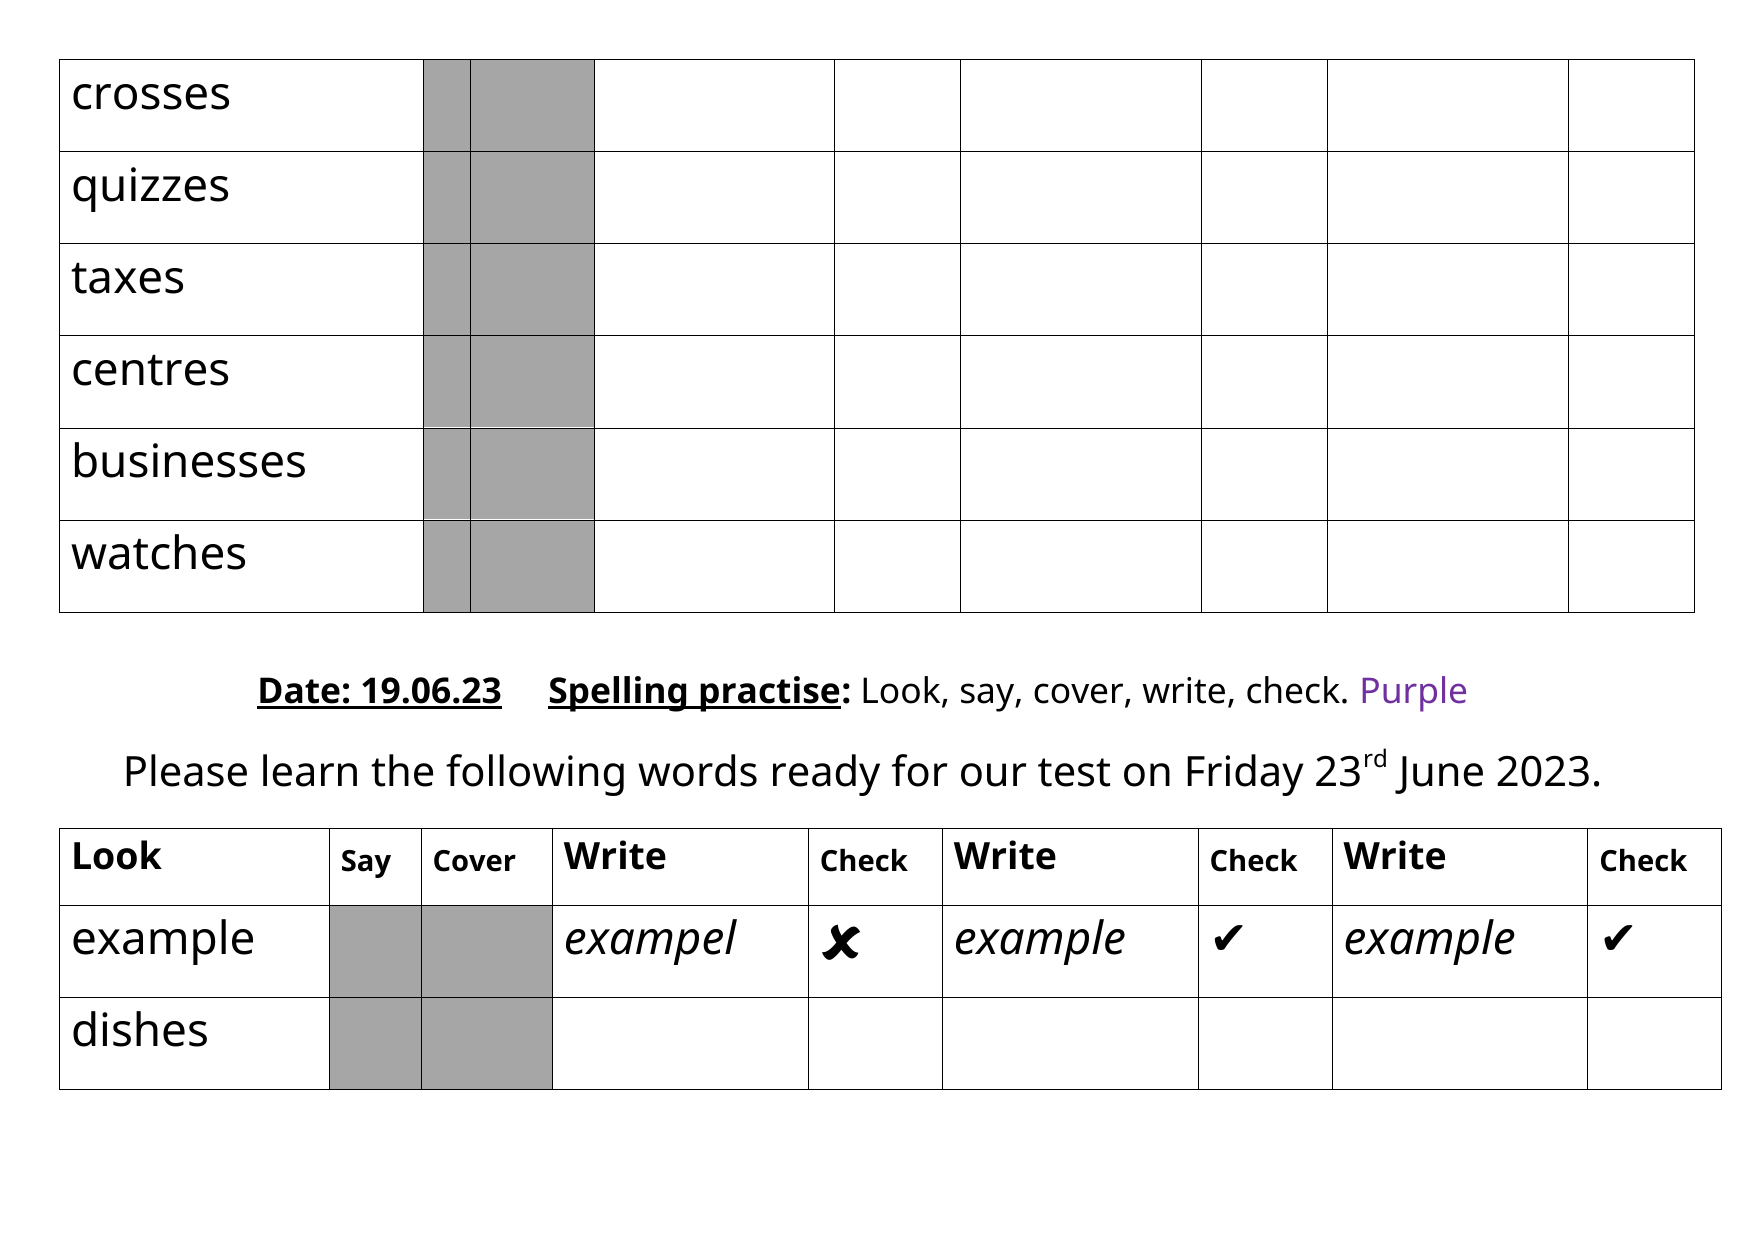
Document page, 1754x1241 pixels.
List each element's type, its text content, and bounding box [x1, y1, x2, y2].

table_cell [424, 521, 470, 612]
table_cell [471, 152, 594, 243]
table_cell [1569, 244, 1694, 335]
table_cell [1569, 60, 1694, 151]
table_cell [1202, 521, 1327, 612]
table_cell [595, 429, 834, 519]
table_cell [1588, 998, 1721, 1089]
table_header Check [809, 829, 942, 905]
table_cell [961, 521, 1201, 612]
table_cell example [1333, 906, 1587, 997]
table_cell [1202, 152, 1327, 243]
table_cell [1202, 336, 1327, 427]
table_cell example [60, 906, 329, 997]
table_header Write [1333, 829, 1587, 905]
table_cell [1569, 152, 1694, 243]
table_cell [422, 906, 552, 997]
table_cell exampel [553, 906, 808, 997]
table_cell [1328, 152, 1568, 243]
table_cell [1202, 60, 1327, 151]
table_cell watches [60, 521, 423, 612]
text Please learn the following words ready for our test on Friday 23rd June 2023. [59, 742, 1666, 799]
table_cell [1333, 998, 1587, 1089]
table_cell [471, 521, 594, 612]
table_cell [1199, 998, 1332, 1089]
table_cell [961, 336, 1201, 427]
table_header Say [330, 829, 421, 905]
table_cell [1569, 521, 1694, 612]
table_cell [1328, 521, 1568, 612]
table_cell [422, 998, 552, 1089]
text Date: 19.06.23 Spelling practise: Look, say, cover, write, check. Purple [59, 666, 1666, 714]
table_cell centres [60, 336, 423, 427]
table_header Write [553, 829, 808, 905]
table_cell [553, 998, 808, 1089]
table_cell [1328, 336, 1568, 427]
table_cell [471, 429, 594, 519]
table_cell [471, 244, 594, 335]
table_cell [835, 336, 960, 427]
table_cell [809, 998, 942, 1089]
table_cell [595, 336, 834, 427]
table_cell 🗶 [809, 906, 942, 997]
table_cell taxes [60, 244, 423, 335]
table_cell [471, 336, 594, 427]
table_cell [595, 521, 834, 612]
table_cell [1569, 336, 1694, 427]
table_header Look [60, 829, 329, 905]
table_cell [835, 521, 960, 612]
table_cell [835, 60, 960, 151]
table_cell [961, 244, 1201, 335]
table_cell [1328, 60, 1568, 151]
table_cell [330, 998, 421, 1089]
table_cell [424, 60, 470, 151]
table_cell ✔ [1199, 906, 1332, 997]
table_cell [835, 429, 960, 519]
table_header Cover [422, 829, 552, 905]
table_header Check [1199, 829, 1332, 905]
table_cell crosses [60, 60, 423, 151]
table_cell businesses [60, 429, 423, 519]
table_cell [1202, 244, 1327, 335]
table_cell [424, 152, 470, 243]
table_cell [961, 60, 1201, 151]
table_cell [424, 336, 470, 427]
table_cell [943, 998, 1198, 1089]
table_cell [961, 429, 1201, 519]
table_cell dishes [60, 998, 329, 1089]
table_cell [1569, 429, 1694, 519]
table_cell example [943, 906, 1198, 997]
table_cell [424, 429, 470, 519]
table_cell [835, 152, 960, 243]
table_cell [595, 60, 834, 151]
table_cell [330, 906, 421, 997]
table_cell [1328, 429, 1568, 519]
table_cell [471, 60, 594, 151]
table_cell [835, 244, 960, 335]
table_cell [1202, 429, 1327, 519]
table_cell [595, 152, 834, 243]
table_cell [961, 152, 1201, 243]
table_cell quizzes [60, 152, 423, 243]
table_cell [1328, 244, 1568, 335]
table_header Check [1588, 829, 1721, 905]
table_cell [595, 244, 834, 335]
table_cell ✔ [1588, 906, 1721, 997]
table_header Write [943, 829, 1198, 905]
table_cell [424, 244, 470, 335]
